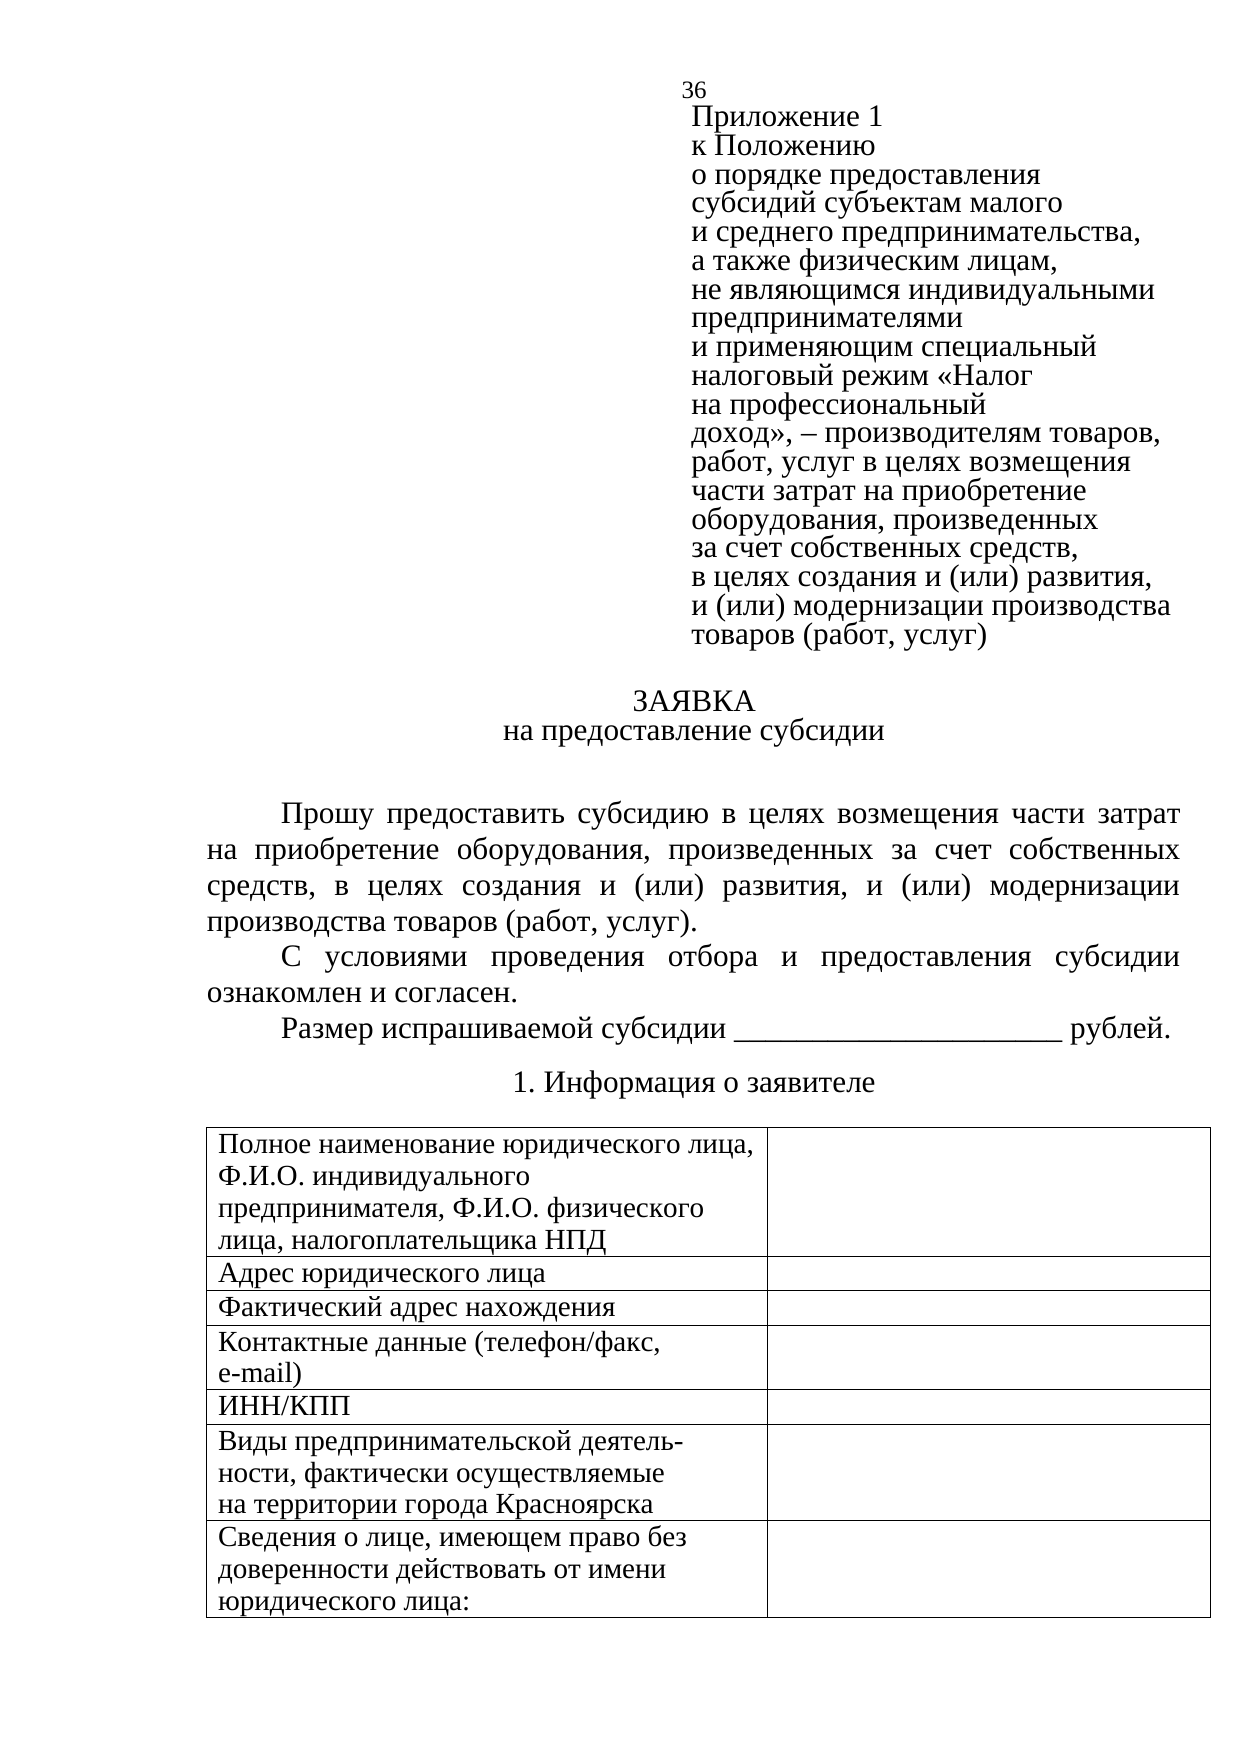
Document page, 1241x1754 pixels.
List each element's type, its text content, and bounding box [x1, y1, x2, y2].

table_cell Виды предпринимательской деятель-ности, фактически осуществляемые на территории города Красноярска [207, 1425, 767, 1520]
table_cell [768, 1425, 1210, 1520]
text и среднего предпринимательства, [207, 219, 1181, 247]
text не являющимся индивидуальными [207, 276, 1181, 305]
table_header [768, 1128, 1210, 1256]
text Приложение 1 [207, 104, 1181, 132]
text о порядке предоставления [207, 161, 1181, 190]
table_cell [768, 1326, 1210, 1389]
text предпринимателями [207, 305, 1181, 334]
table_cell Контактные данные (телефон/факс, e-mail) [207, 1326, 767, 1389]
table_cell Адрес юридического лица [207, 1257, 767, 1290]
text товаров (работ, услуг) [207, 621, 1181, 650]
text в целях создания и (или) развития, [207, 564, 1181, 592]
text к Положению [207, 132, 1181, 161]
text за счет собственных средств, [207, 535, 1181, 564]
text Прошу предоставить субсидию в целях возмещения части затрат на приобретение оборудования, произведенных за счет собственных средств, в целях создания и (или) развития, и (или) модернизации производства товаров (работ, услуг). [207, 794, 1181, 938]
text налоговый режим «Налог [207, 362, 1181, 391]
table_cell Сведения о лице, имеющем право без доверенности действовать от имени юридического лица: [207, 1521, 767, 1617]
table_cell ИНН/КПП [207, 1390, 767, 1424]
text оборудования, произведенных [207, 506, 1181, 535]
text Размер испрашиваемой субсидии _____________________ рублей. [207, 1009, 1181, 1046]
text ЗАЯВКА [207, 688, 1181, 717]
table_cell [768, 1291, 1210, 1325]
text на предоставление субсидии [207, 717, 1181, 746]
text субсидий субъектам малого [207, 190, 1181, 219]
table_header Полное наименование юридического лица, Ф.И.О. индивидуального предпринимателя, Ф.И.О. физического лица, налогоплательщика НПД [207, 1128, 767, 1256]
text а также физическим лицам, [207, 247, 1181, 276]
text работ, услуг в целях возмещения [207, 449, 1181, 477]
table_cell Фактический адрес нахождения [207, 1291, 767, 1325]
text на профессиональный [207, 391, 1181, 420]
text С условиями проведения отбора и предоставления субсидии ознакомлен и согласен. [207, 938, 1181, 1009]
table_cell [768, 1521, 1210, 1617]
text части затрат на приобретение [207, 477, 1181, 506]
text доход», – производителям товаров, [207, 420, 1181, 449]
text и (или) модернизации производства [207, 592, 1181, 621]
text и применяющим специальный [207, 334, 1181, 362]
table_cell [768, 1257, 1210, 1290]
text 1. Информация о заявителе [207, 1069, 1181, 1098]
table_cell [768, 1390, 1210, 1424]
